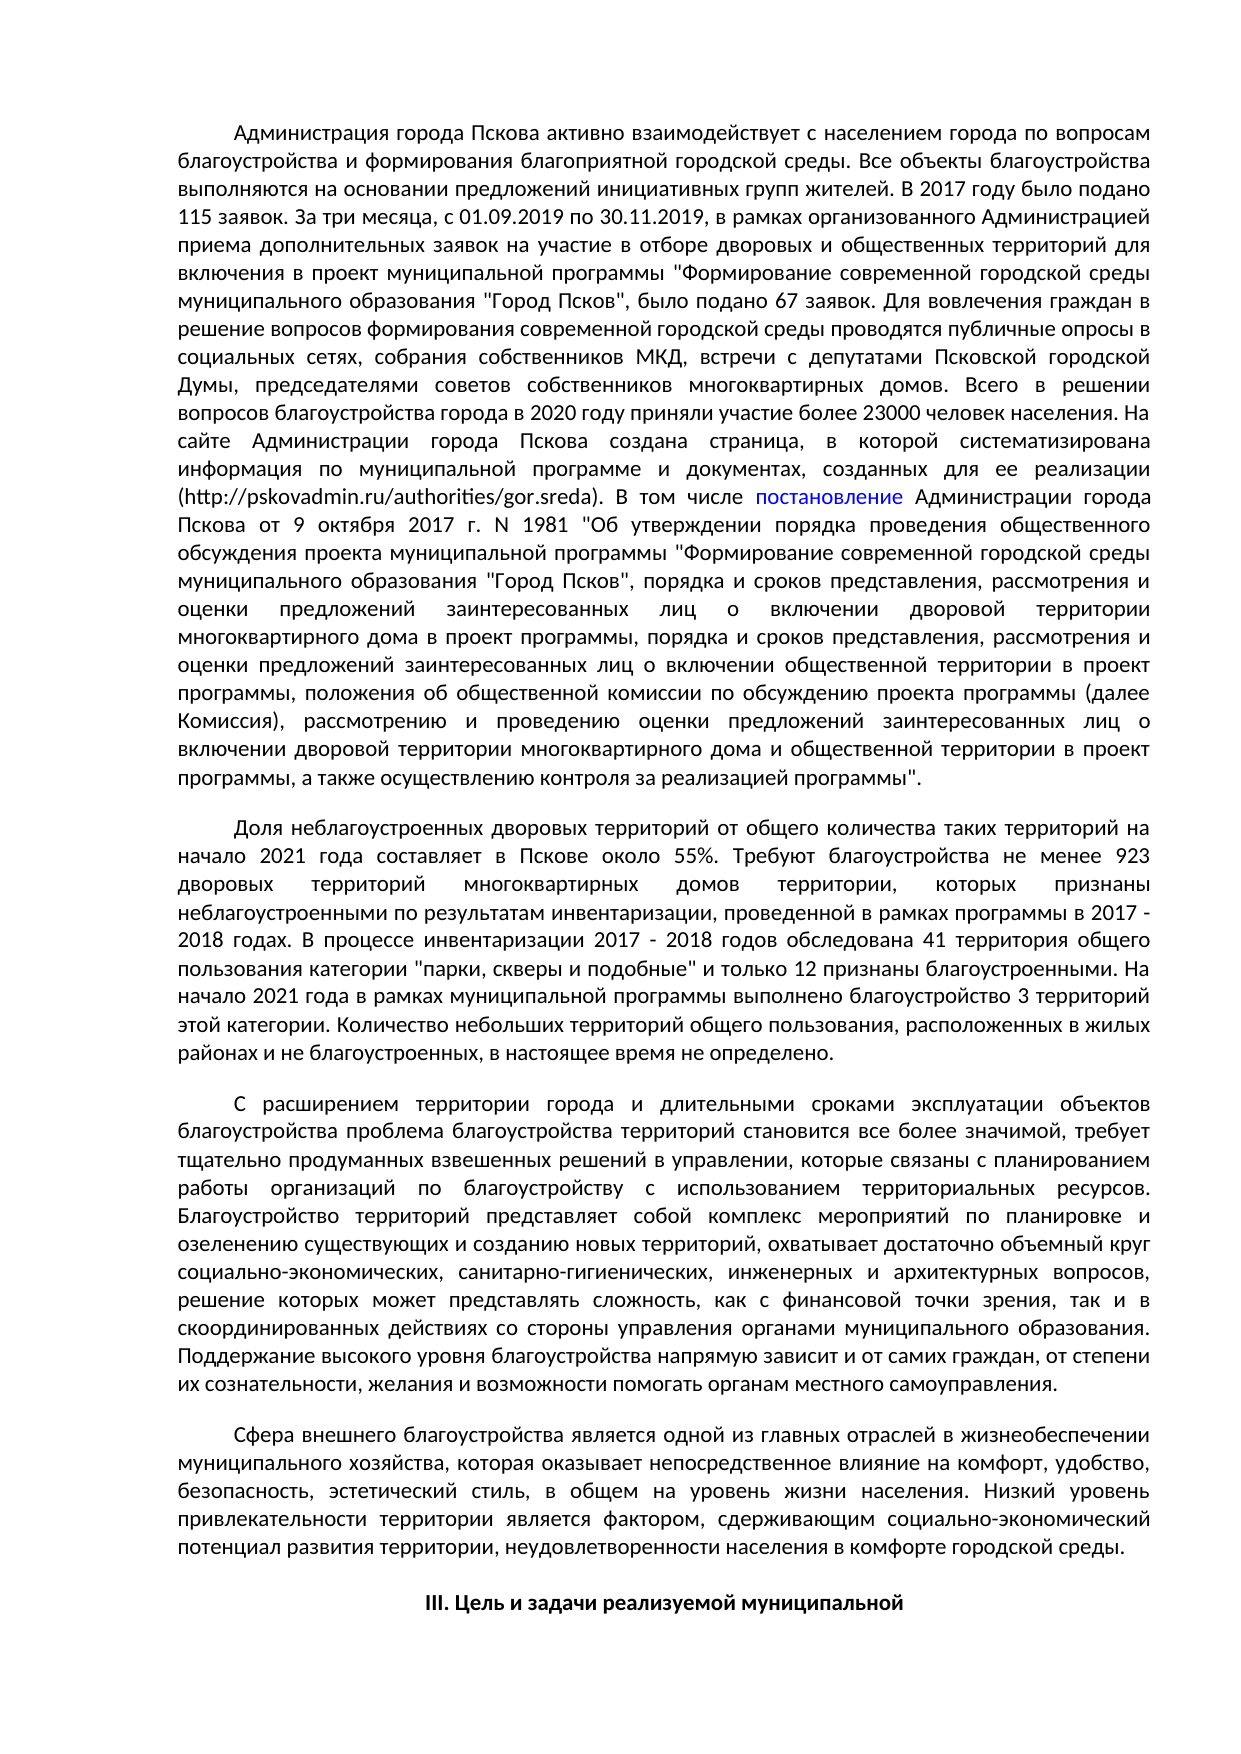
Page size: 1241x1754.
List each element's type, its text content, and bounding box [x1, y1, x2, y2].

title III. Цель и задачи реализуемой муниципальной [177, 1588, 1152, 1616]
text С расширением территории города и длительными сроками эксплуатации объектов благоустройства проблема благоустройства территорий становится все более значимой, требует тщательно продуманных взвешенных решений в управлении, которые связаны с планированием работы организаций по благоустройству с использованием территориальных ресурсов. Благоустройство территорий представляет собой комплекс мероприятий по планировке и озеленению существующих и созданию новых территорий, охватывает достаточно объемный круг социально-экономических, санитарно-гигиенических, инженерных и архитектурных вопросов, решение которых может представлять сложность, как с финансовой точки зрения, так и в скоординированных действиях со стороны управления органами муниципального образования. Поддержание высокого уровня благоустройства напрямую зависит и от самих граждан, от степени их сознательности, желания и возможности помогать органам местного самоуправления. [177, 1089, 1152, 1397]
text Администрация города Пскова активно взаимодействует с населением города по вопросам благоустройства и формирования благоприятной городской среды. Все объекты благоустройства выполняются на основании предложений инициативных групп жителей. В 2017 году было подано 115 заявок. За три месяца, с 01.09.2019 по 30.11.2019, в рамках организованного Администрацией приема дополнительных заявок на участие в отборе дворовых и общественных территорий для включения в проект муниципальной программы "Формирование современной городской среды муниципального образования "Город Псков", было подано 67 заявок. Для вовлечения граждан в решение вопросов формирования современной городской среды проводятся публичные опросы в социальных сетях, собрания собственников МКД, встречи с депутатами Псковской городской Думы, председателями советов собственников многоквартирных домов. Всего в решении вопросов благоустройства города в 2020 году приняли участие более 23000 человек населения. На сайте Администрации города Пскова создана страница, в которой систематизирована информация по муниципальной программе и документах, созданных для ее реализации (http://pskovadmin.ru/authorities/gor.sreda). В том числе постановление Администрации города Пскова от 9 октября 2017 г. N 1981 "Об утверждении порядка проведения общественного обсуждения проекта муниципальной программы "Формирование современной городской среды муниципального образования "Город Псков", порядка и сроков представления, рассмотрения и оценки предложений заинтересованных лиц о включении дворовой территории многоквартирного дома в проект программы, порядка и сроков представления, рассмотрения и оценки предложений заинтересованных лиц о включении общественной территории в проект программы, положения об общественной комиссии по обсуждению проекта программы (далее Комиссия), рассмотрению и проведению оценки предложений заинтересованных лиц о включении дворовой территории многоквартирного дома и общественной территории в проект программы, а также осуществлению контроля за реализацией программы". [177, 118, 1152, 791]
text Сфера внешнего благоустройства является одной из главных отраслей в жизнеобеспечении муниципального хозяйства, которая оказывает непосредственное влияние на комфорт, удобство, безопасность, эстетический стиль, в общем на уровень жизни населения. Низкий уровень привлекательности территории является фактором, сдерживающим социально-экономический потенциал развития территории, неудовлетворенности населения в комфорте городской среды. [177, 1420, 1152, 1560]
text Доля неблагоустроенных дворовых территорий от общего количества таких территорий на начало 2021 года составляет в Пскове около 55%. Требуют благоустройства не менее 923 дворовых территорий многоквартирных домов территории, которых признаны неблагоустроенными по результатам инвентаризации, проведенной в рамках программы в 2017 - 2018 годах. В процессе инвентаризации 2017 - 2018 годов обследована 41 территория общего пользования категории "парки, скверы и подобные" и только 12 признаны благоустроенными. На начало 2021 года в рамках муниципальной программы выполнено благоустройство 3 территорий этой категории. Количество небольших территорий общего пользования, расположенных в жилых районах и не благоустроенных, в настоящее время не определено. [177, 813, 1152, 1066]
